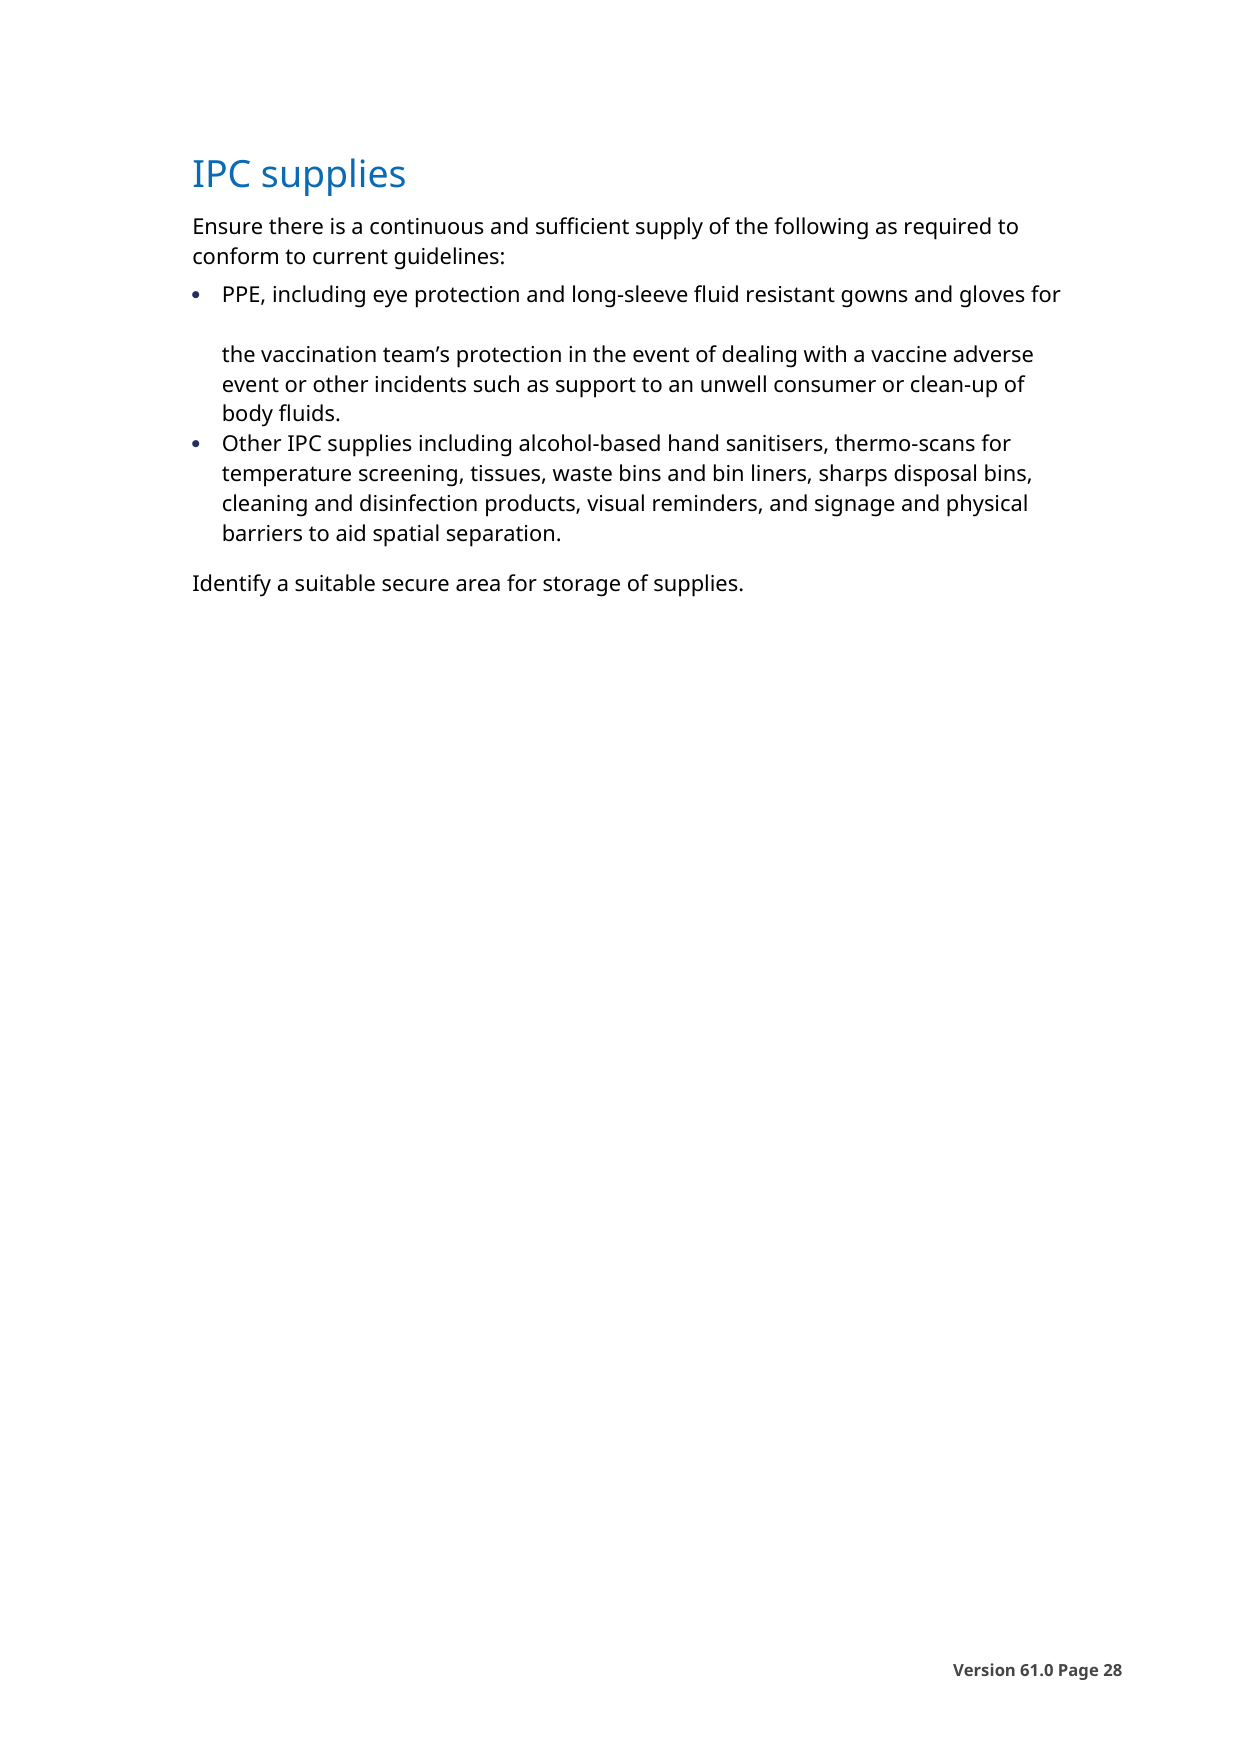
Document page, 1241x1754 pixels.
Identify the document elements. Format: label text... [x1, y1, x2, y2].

text Ensure there is a continuous and sufficient supply of the following as required to conform to current guidelines: [192, 211, 1063, 271]
subtitle IPC supplies [192, 148, 1063, 199]
list Other IPC supplies including alcohol-based hand sanitisers, thermo-scans for temperature screening, tissues, waste bins and bin liners, sharps disposal bins, cleaning and disinfection products, visual reminders, and signage and physical barriers to aid spatial separation. [192, 428, 1063, 547]
text Identify a suitable secure area for storage of supplies. [192, 568, 1063, 598]
list PPE, including eye protection and long-sleeve fluid resistant gowns and gloves for the vaccination team’s protection in the event of dealing with a vaccine adverse event or other incidents such as support to an unwell consumer or clean-up of body fluids. [192, 279, 1063, 428]
